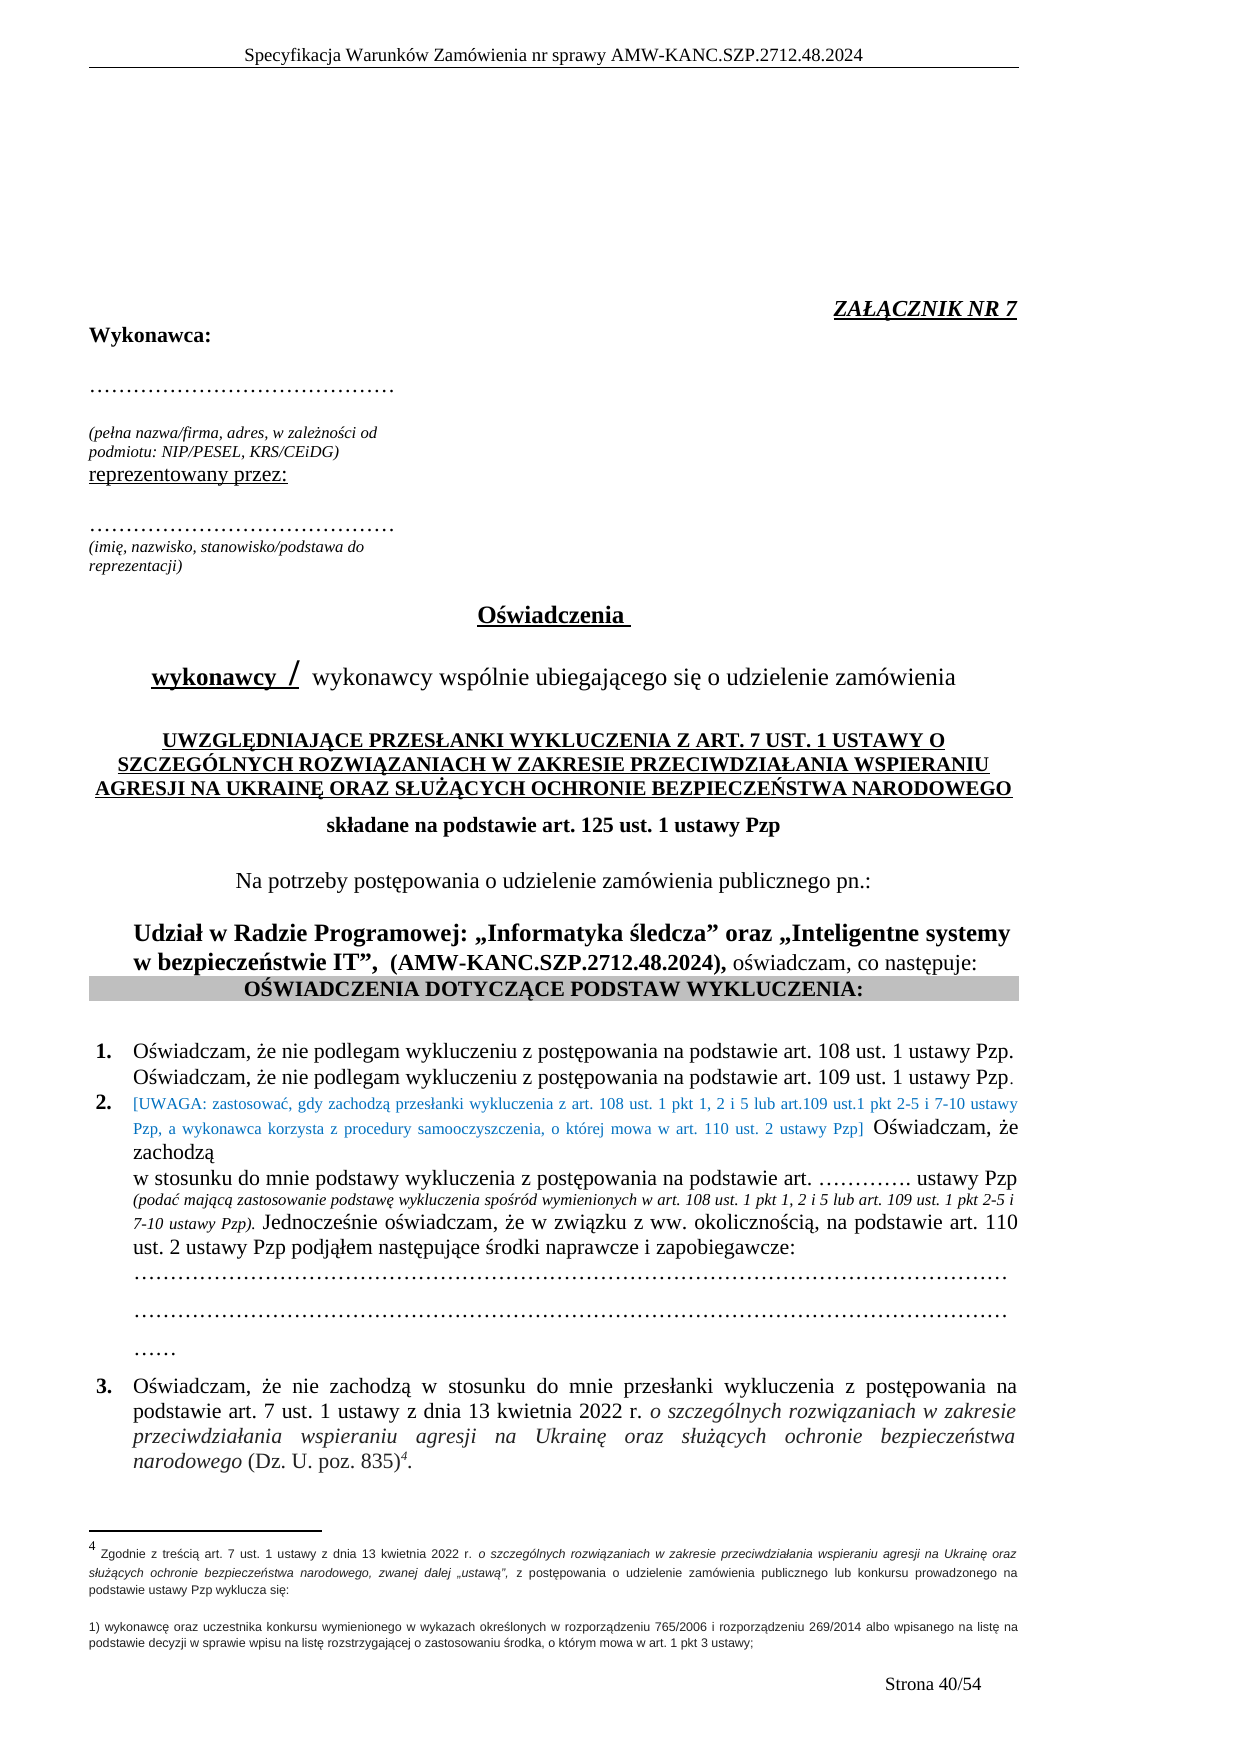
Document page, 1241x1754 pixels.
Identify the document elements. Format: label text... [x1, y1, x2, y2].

list [UWAGA: zastosować, gdy zachodzą przesłanki wykluczenia z art. 108 ust. 1 pkt 1, 2 i 5 lub art.109 ust.1 pkt 2-5 i 7-10 ustawy Pzp, a wykonawca korzysta z procedury samooczyszczenia, o której mowa w art. 110 ust. 2 ustawy Pzp] Oświadczam, że zachodzą w stosunku do mnie podstawy wykluczenia z postępowania na podstawie art. …………. ustawy Pzp (podać mającą zastosowanie podstawę wykluczenia spośród wymienionych w art. 108 ust. 1 pkt 1, 2 i 5 lub art. 109 ust. 1 pkt 2-5 i 7-10 ustawy Pzp). Jednocześnie oświadczam, że w związku z ww. okolicznością, na podstawie art. 110 ust. 2 ustawy Pzp podjąłem następujące środki naprawcze i zapobiegawcze: [95, 1089, 1019, 1259]
list Oświadczam, że nie zachodzą w stosunku do mnie przesłanki wykluczenia z postępowania na podstawie art. 7 ust. 1 ustawy z dnia 13 kwietnia 2022 r. o szczególnych rozwiązaniach w zakresie przeciwdziałania wspieraniu agresji na Ukrainę oraz służących ochronie bezpieczeństwa narodowego (Dz. U. poz. 835). [96, 1373, 1019, 1473]
text (imię, nazwisko, stanowisko/podstawa do reprezentacji) [89, 537, 458, 575]
text Oświadczam, że nie podlegam wykluczeniu z postępowania na podstawie art. 109 ust. 1 ustawy Pzp. [133, 1064, 1019, 1089]
text OŚWIADCZENIA DOTYCZĄCE PODSTAW WYKLUCZENIA: [89, 976, 1019, 1001]
text Na potrzeby postępowania o udzielenie zamówienia publicznego pn.: [89, 867, 1019, 893]
text …………………………………… [89, 511, 398, 537]
text ZAŁĄCZNIK NR 7 [827, 296, 1019, 322]
list Oświadczam, że nie podlegam wykluczeniu z postępowania na podstawie art. 108 ust. 1 ustawy Pzp. [95, 1038, 1019, 1064]
text UWZGLĘDNIAJĄCE PRZESŁANKI WYKLUCZENIA Z ART. 7 UST. 1 USTAWY o szczególnych rozwiązaniach w zakresie przeciwdziałania wspieraniu agresji na Ukrainę oraz służących ochronie bezpieczeństwa narodowego [89, 728, 1019, 800]
text składane na podstawie art. 125 ust. 1 ustawy Pzp [89, 812, 1019, 838]
text Oświadczenia wykonawcy / wykonawcy wspólnie ubiegającego się o udzielenie zamówienia [89, 600, 1019, 694]
text reprezentowany przez: [89, 461, 1019, 486]
text …………………………………… [89, 372, 398, 397]
text ………………………………………………………………………………………………………………………………………………………………………………………………………………………… [133, 1259, 1019, 1360]
text Wykonawca: [89, 322, 1019, 347]
text Udział w Radzie Programowej: „Informatyka śledcza” oraz „Inteligentne systemy w bezpieczeństwie IT”, (AMW-KANC.SZP.2712.48.2024), oświadczam, co następuje: [133, 918, 1019, 976]
text (pełna nazwa/firma, adres, w zależności od podmiotu: NIP/PESEL, KRS/CEiDG) [89, 423, 398, 461]
